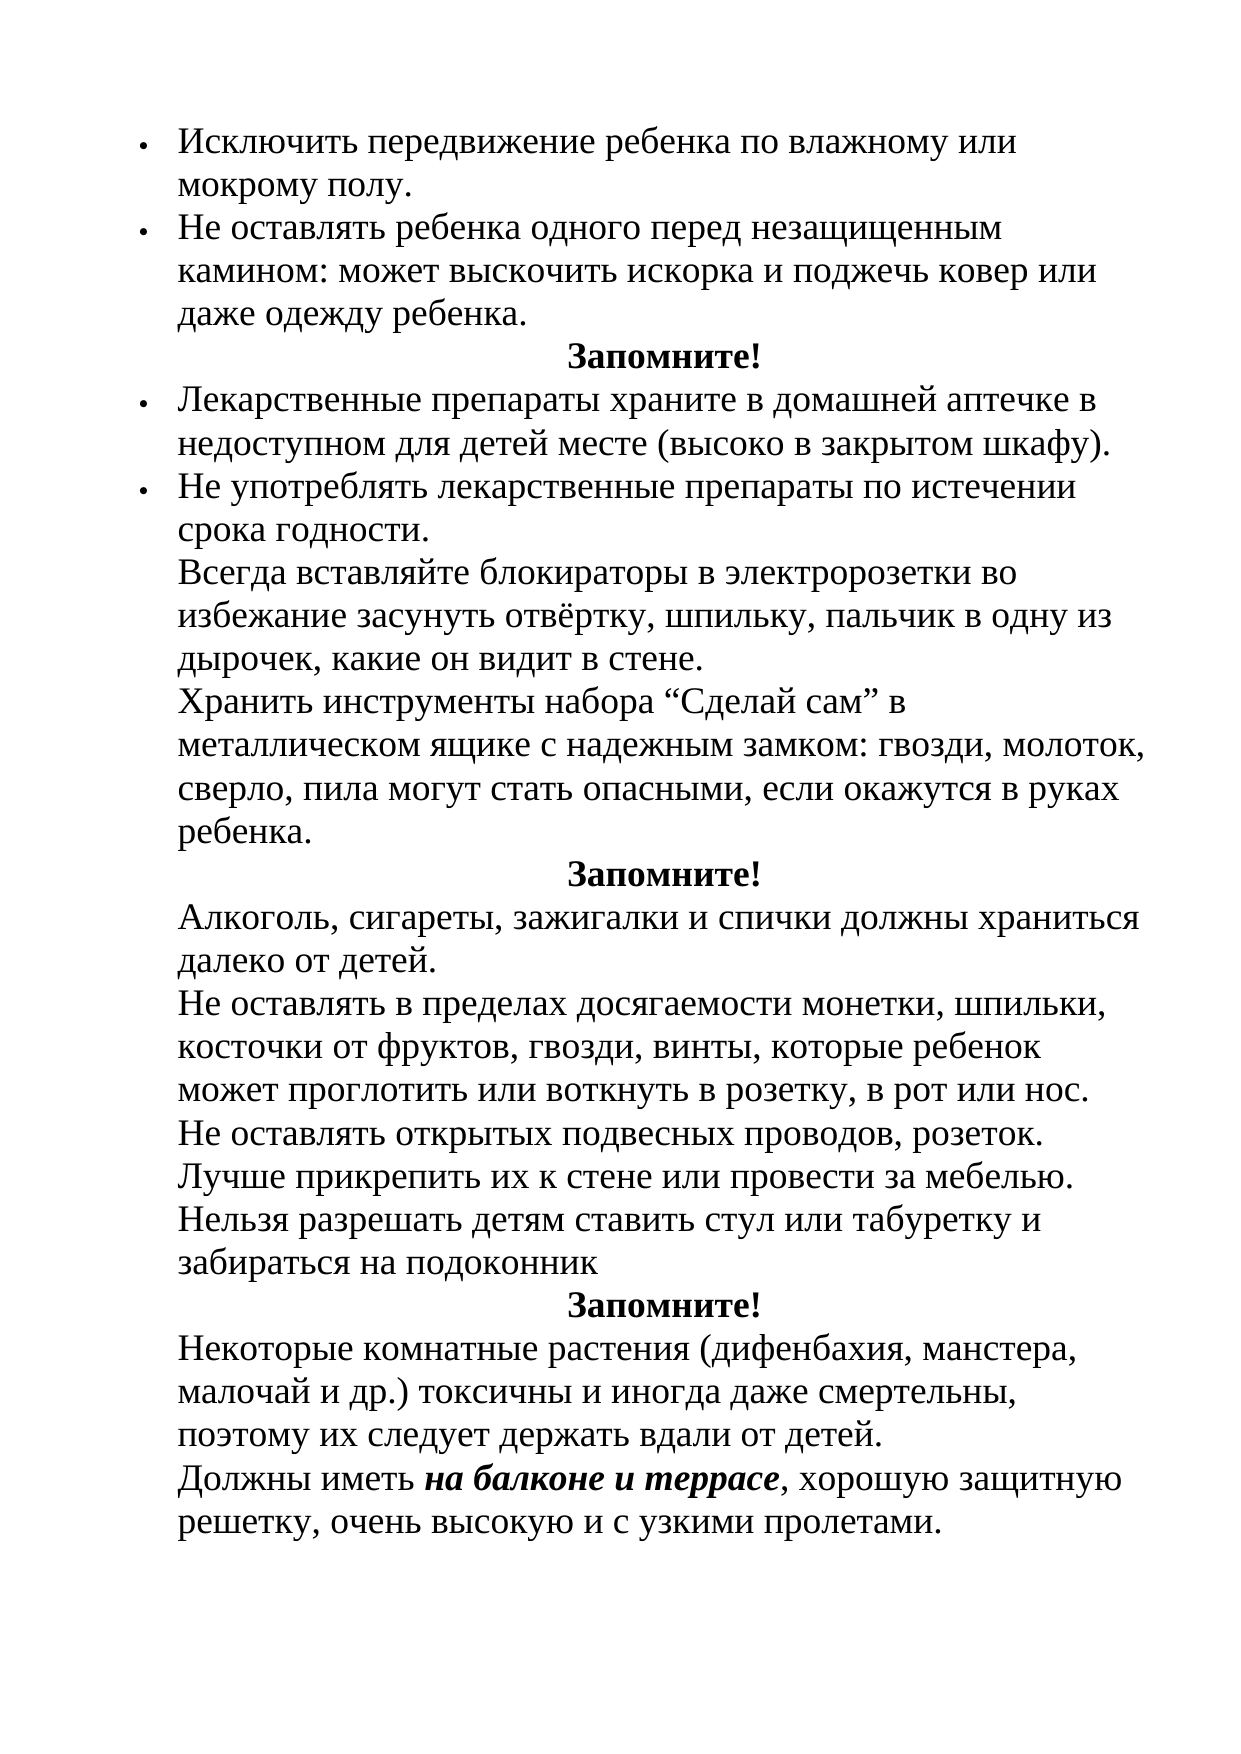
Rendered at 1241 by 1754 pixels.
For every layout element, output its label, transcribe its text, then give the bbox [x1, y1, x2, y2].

text Не оставлять в пределах досягаемости монетки, шпильки, косточки от фруктов, гвозди, винты, которые ребенок может проглотить или воткнуть в розетку, в рот или нос. [177, 981, 1152, 1110]
text Нельзя разрешать детям ставить стул или табуретку и забираться на подоконник [177, 1196, 1152, 1282]
text Запомните! [177, 851, 1152, 894]
text Некоторые комнатные растения (дифенбахия, манстера, малочай и др.) токсичны и иногда даже смертельны, поэтому их следует держать вдали от детей. [177, 1326, 1152, 1455]
text Всегда вставляйте блокираторы в электророзетки во избежание засунуть отвёртку, шпильку, пальчик в одну из дырочек, какие он видит в стене. [177, 549, 1152, 679]
list Исключить передвижение ребенка по влажному или мокрому полу. [140, 118, 1152, 204]
text Алкоголь, сигареты, зажигалки и спички должны храниться далеко от детей. [177, 894, 1152, 981]
text Должны иметь на балконе и террасе, хорошую защитную решетку, очень высокую и с узкими пролетами. [177, 1455, 1152, 1541]
list Не употреблять лекарственные препараты по истечении срока годности. [140, 463, 1152, 549]
list Лекарственные препараты храните в домашней аптечке в недоступном для детей месте (высоко в закрытом шкафу). [140, 377, 1152, 463]
text Запомните! [177, 1282, 1152, 1326]
text Не оставлять открытых подвесных проводов, розеток. Лучше прикрепить их к стене или провести за мебелью. [177, 1110, 1152, 1196]
list Не оставлять ребенка одного перед незащищенным камином: может выскочить искорка и поджечь ковер или даже одежду ребенка. [140, 204, 1152, 334]
text Хранить инструменты набора “Сделай сам” в металлическом ящике с надежным замком: гвозди, молоток, сверло, пила могут стать опасными, если окажутся в руках ребенка. [177, 679, 1152, 851]
text Запомните! [177, 334, 1152, 377]
